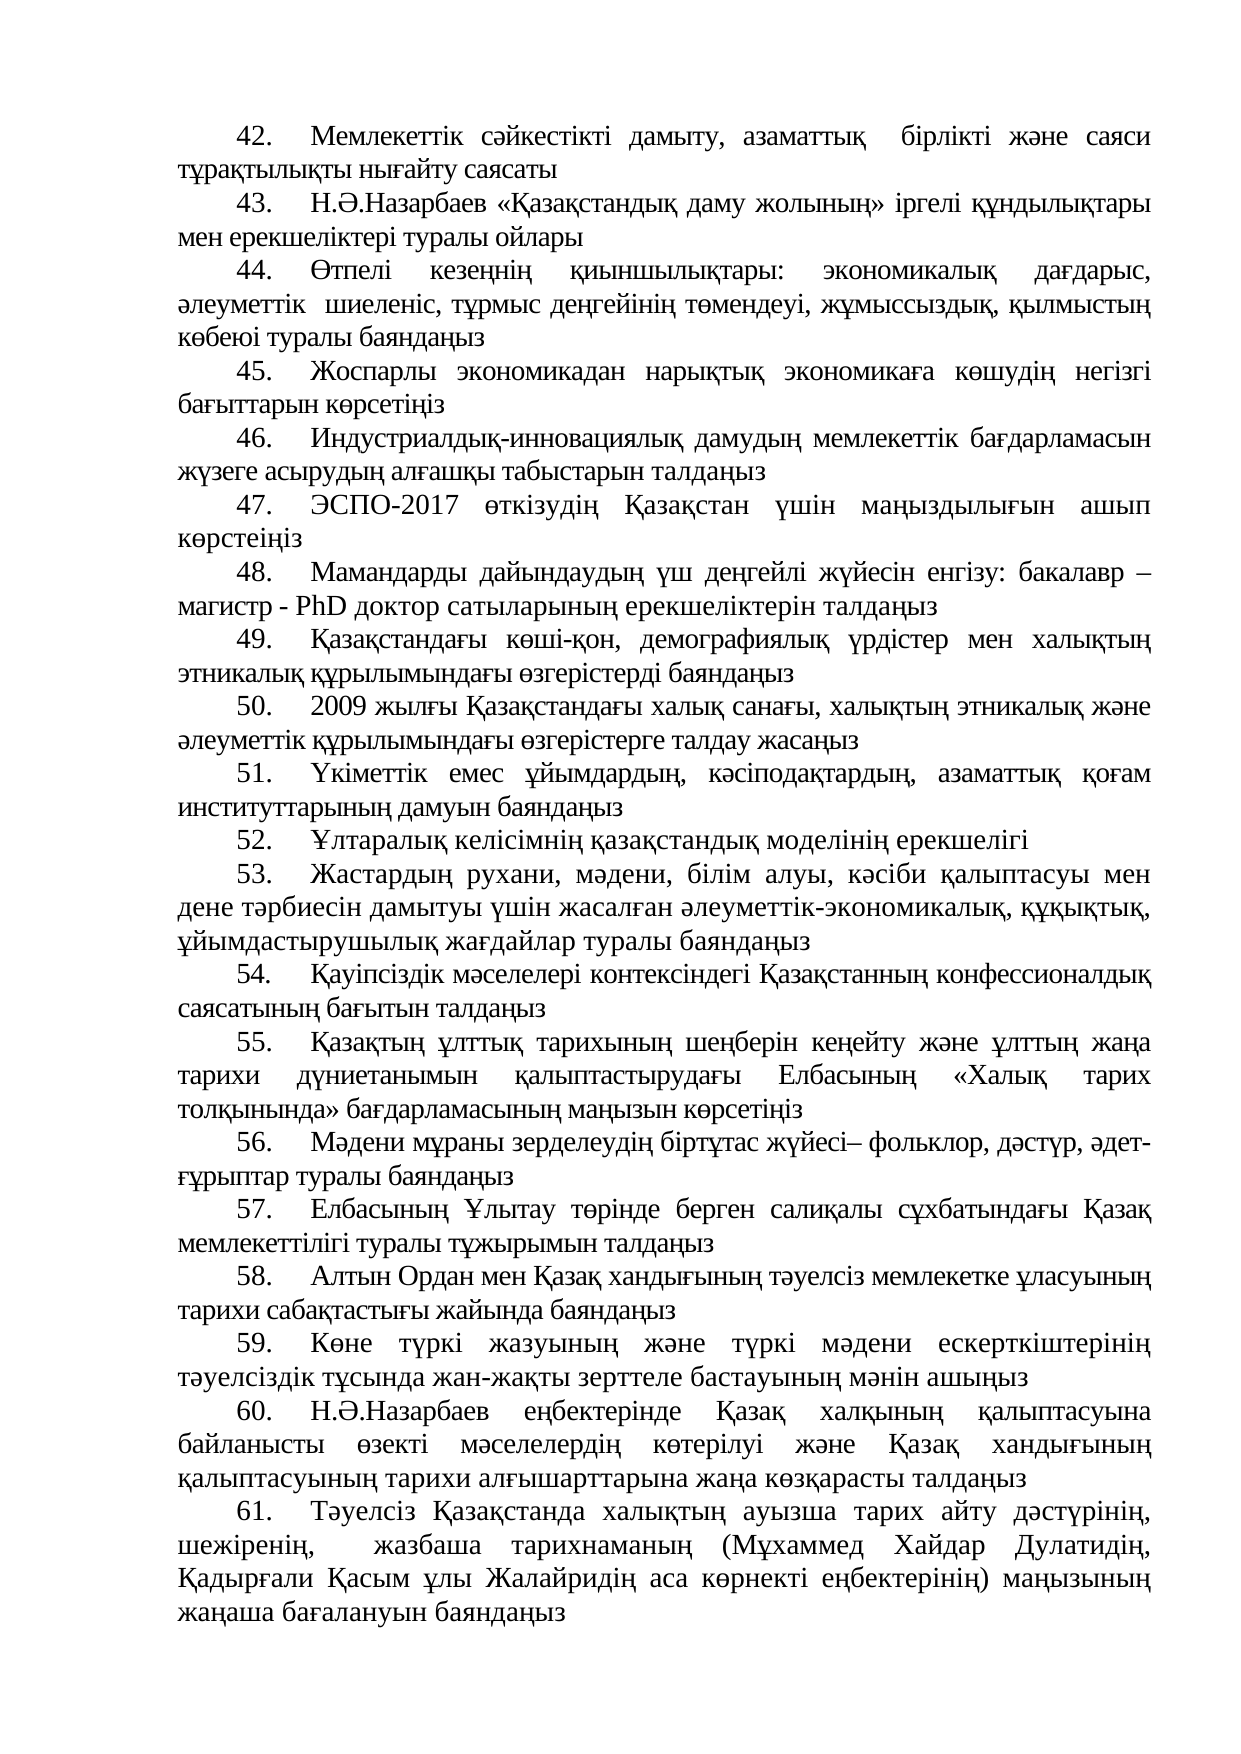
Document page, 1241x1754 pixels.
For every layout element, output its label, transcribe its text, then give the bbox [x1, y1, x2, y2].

list Өтпелі кезеңнің қиыншылықтары: экономикалық дағдарыс, әлеуметтік шиеленіс, тұрмыс деңгейінің төмендеуі, жұмыссыздық, қылмыстың көбеюі туралы баяндаңыз [177, 252, 1152, 353]
list Қазақтың ұлттық тарихының шеңберін кеңейту және ұлттың жаңа тарихи дүниетанымын қалыптастырудағы Елбасының «Халық тарих толқынында» бағдарламасының маңызын көрсетіңіз [177, 1024, 1152, 1124]
list Жастардың рухани, мәдени, бiлiм алуы, кәсiби қалыптасуы мен дене тәрбиесiн дамытуы үшiн жасалған әлеуметтiк-экономикалық, құқықтық, ұйымдастырушылық жағдайлар туралы баяндаңыз [177, 856, 1152, 957]
list Н.Ә.Назарбаев еңбектерінде Қазақ халқының қалыптасуына байланысты өзекті мәселелердің көтерілуі және Қазақ хандығының қалыптасуының тарихи алғышарттарына жаңа көзқарасты талдаңыз [177, 1393, 1152, 1493]
list Н.Ә.Назарбаев «Қазақстандық даму жолының» іргелі құндылықтары мен ерекшеліктері туралы ойлары [177, 185, 1152, 252]
list Тәуелсіз Қазақстанда халықтың ауызша тарих айту дәстүрінің, шежіренің, жазбаша тарихнаманың (Мұхаммед Хайдар Дулатидің, Қадырғали Қасым ұлы Жалайридің аса көрнекті еңбектерінің) маңызының жаңаша бағалануын баяндаңыз [177, 1493, 1152, 1627]
list Қауіпсіздік мәселелері контексіндегі Қазақстанның конфессионалдық саясатының бағытын талдаңыз [177, 957, 1152, 1024]
list Алтын Ордан мен Қазақ хандығының тәуелсіз мемлекетке ұласуының тарихи сабақтастығы жайында баяндаңыз [177, 1258, 1152, 1326]
list Мәдени мұраны зерделеудің біртұтас жүйесі– фольклор, дәстүр, әдет-ғұрыптар туралы баяндаңыз [177, 1124, 1152, 1191]
list Мамандарды дайындаудың үш деңгейлі жүйесін енгізу: бакалавр – магистр - PhD доктор сатыларының ерекшеліктерін талдаңыз [177, 554, 1152, 621]
list Мемлекеттік сәйкестікті дамыту, азаматтық бірлікті және саяси тұрақтылықты нығайту саясаты [177, 118, 1152, 185]
list 2009 жылғы Қазақстандағы халық санағы, халықтың этникалық және әлеуметтік құрылымындағы өзгерістерге талдау жасаңыз [177, 688, 1152, 755]
list Қазақстандағы көші-қон, демографиялық үрдістер мен халықтың этникалық құрылымындағы өзгерістерді баяндаңыз [177, 621, 1152, 688]
list Индустриалдық-инновациялық дамудың мемлекеттік бағдарламасын жүзеге асырудың алғашқы табыстарын талдаңыз [177, 420, 1152, 487]
list Үкіметтік емес ұйымдардың, кәсіподақтардың, азаматтық қоғам институттарының дамуын баяндаңыз [177, 755, 1152, 822]
list Ұлтаралық келісімнің қазақстандық моделінің ерекшелігі [177, 822, 1152, 856]
list ЭСПО-2017 өткізудің Қазақстан үшін маңыздылығын ашып көрстеіңіз [177, 487, 1152, 554]
list Көне түркі жазуының және түркі мәдени ескерткіштерінің тәуелсіздік тұсында жан-жақты зерттеле бастауының мәнін ашыңыз [177, 1326, 1152, 1393]
list Елбасының Ұлытау төрінде берген салиқалы сұхбатындағы Қазақ мемлекеттілігі туралы тұжырымын талдаңыз [177, 1191, 1152, 1258]
list Жоспарлы экономикадан нарықтық экономикаға көшудің негізгі бағыттарын көрсетіңіз [177, 353, 1152, 420]
